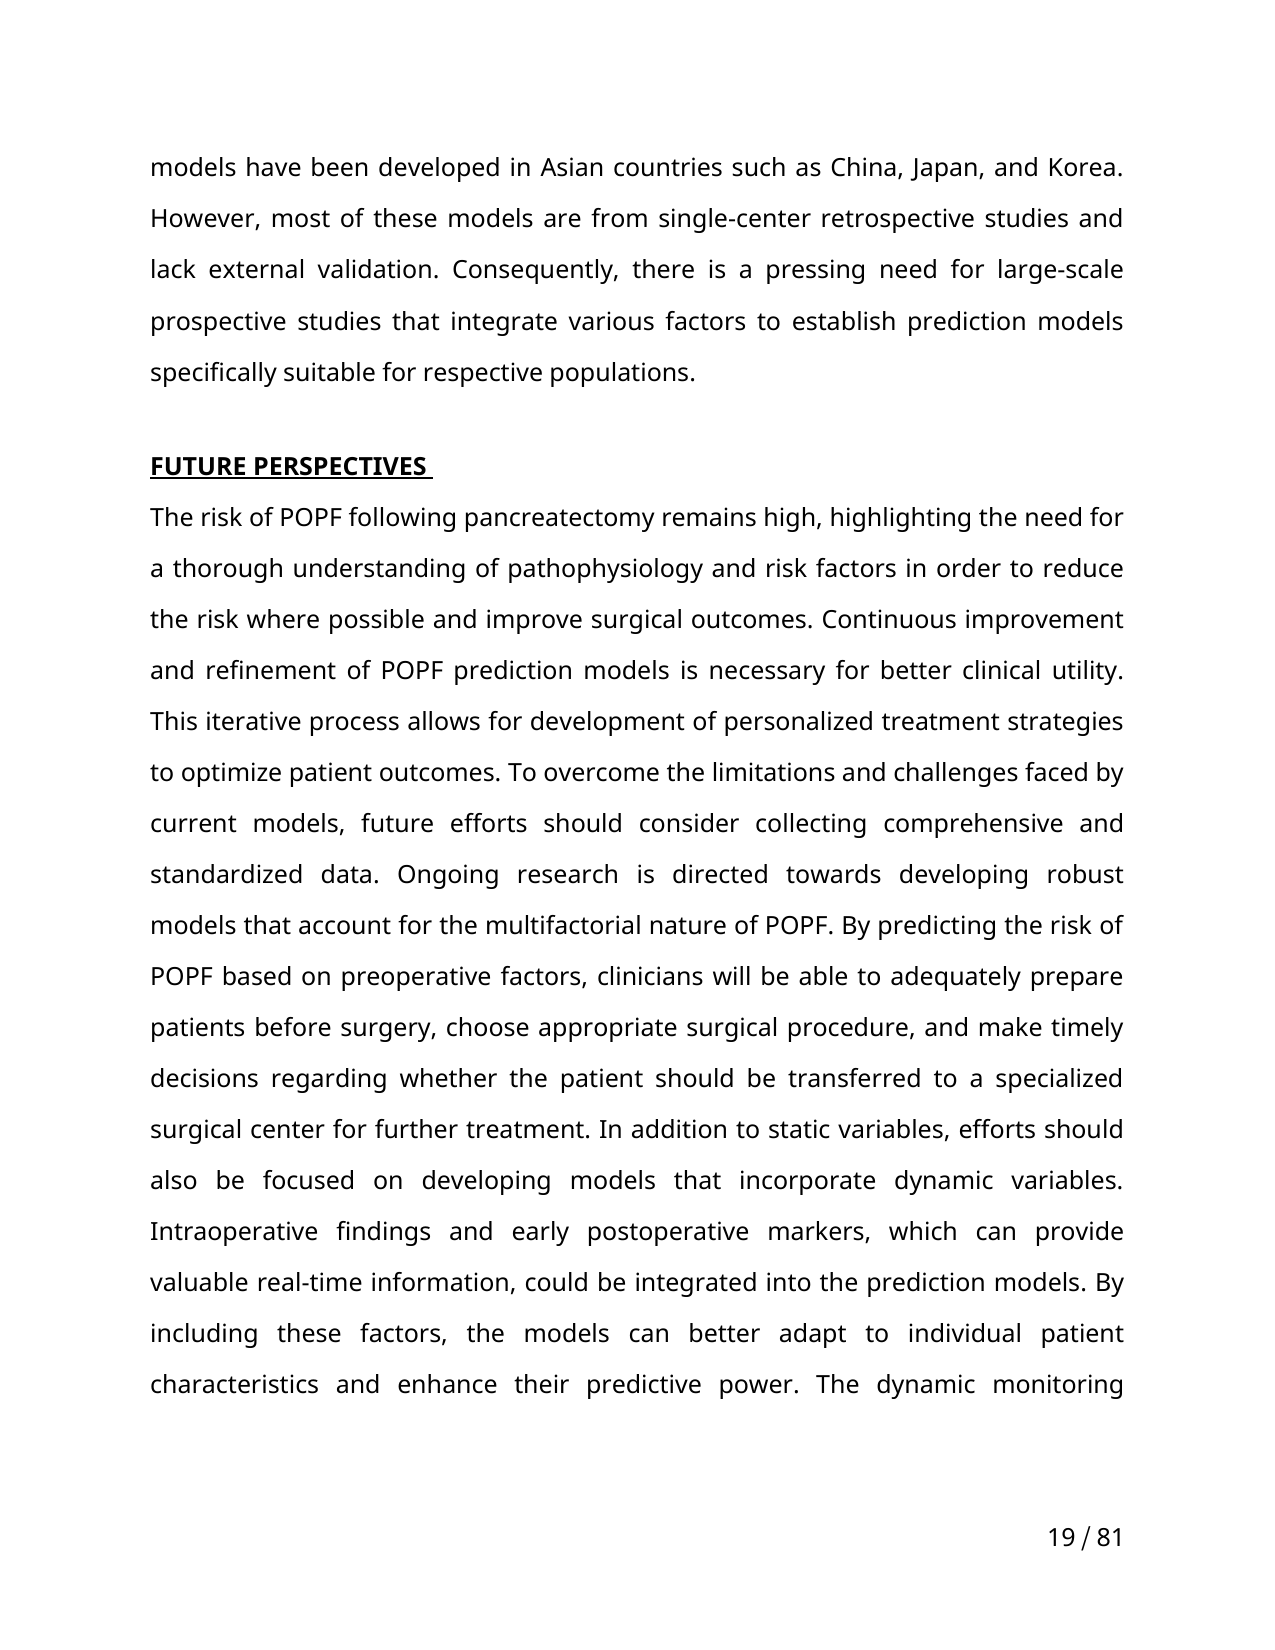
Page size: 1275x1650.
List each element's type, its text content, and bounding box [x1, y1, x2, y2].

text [150, 499, 1125, 1401]
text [150, 150, 1125, 388]
text Future Perspectives [150, 448, 1125, 482]
